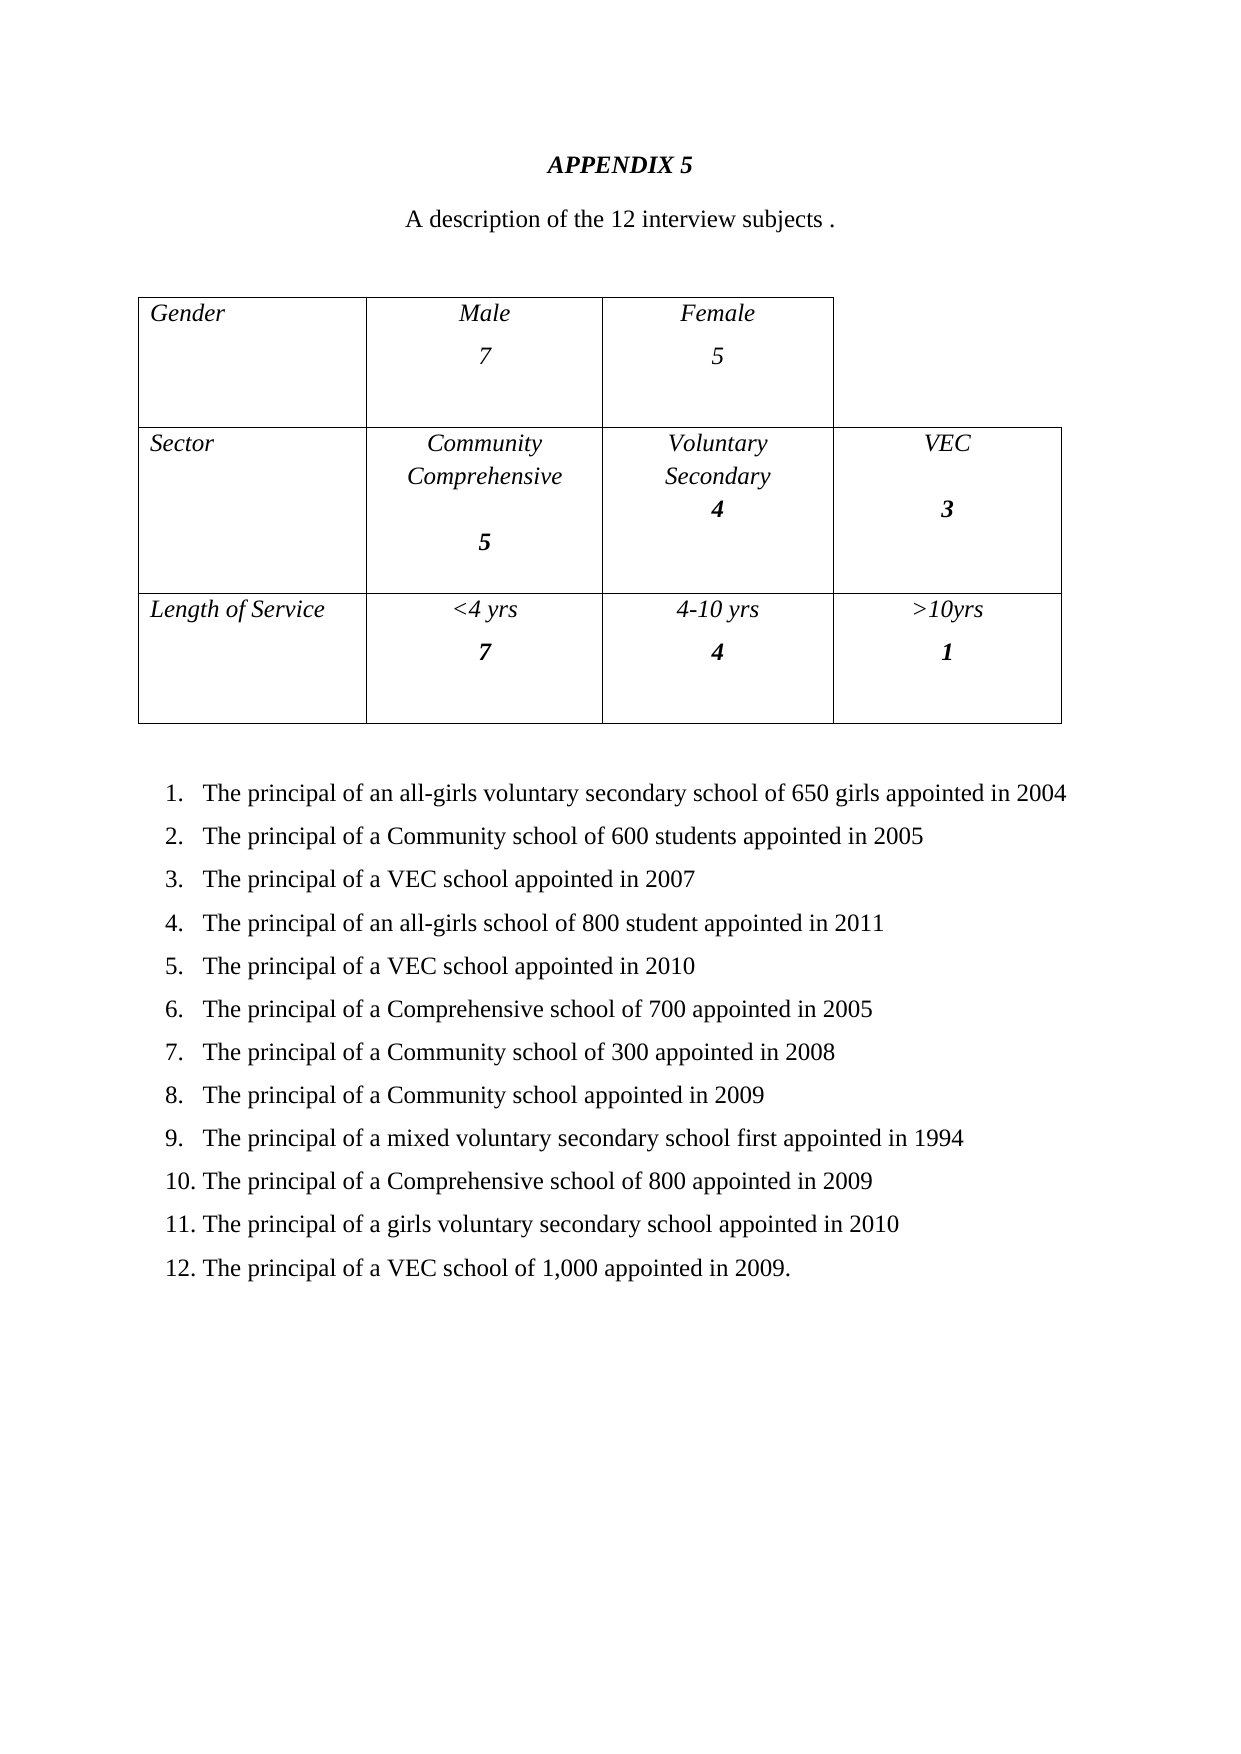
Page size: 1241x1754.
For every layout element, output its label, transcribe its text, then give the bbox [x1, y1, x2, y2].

list The principal of an all-girls school of 800 student appointed in 2011 [165, 908, 1090, 936]
list The principal of a girls voluntary secondary school appointed in 2010 [165, 1209, 1090, 1238]
text APPENDIX 5 [150, 150, 1090, 179]
list The principal of a Community school of 600 students appointed in 2005 [165, 821, 1090, 850]
list The principal of a Comprehensive school of 800 appointed in 2009 [165, 1166, 1090, 1195]
table_cell Community Comprehensive 5 [367, 428, 602, 593]
table_cell >10yrs 1 [834, 594, 1061, 723]
list The principal of a Community school appointed in 2009 [165, 1080, 1090, 1109]
list The principal of a Comprehensive school of 700 appointed in 2005 [165, 994, 1090, 1023]
list The principal of a VEC school appointed in 2010 [165, 951, 1090, 979]
text A description of the 12 interview subjects . [150, 204, 1090, 233]
list The principal of a VEC school of 1,000 appointed in 2009. [165, 1253, 1090, 1281]
table_header Female 5 [603, 298, 833, 427]
table_cell VEC 3 [834, 428, 1061, 593]
table_cell 4-10 yrs 4 [603, 594, 833, 723]
list The principal of a VEC school appointed in 2007 [165, 864, 1090, 893]
table_header Gender [139, 298, 366, 427]
table_cell Length of Service [139, 594, 366, 723]
table_cell Sector [139, 428, 366, 593]
list The principal of a mixed voluntary secondary school first appointed in 1994 [165, 1123, 1090, 1152]
table_header Male 7 [367, 298, 602, 427]
list The principal of a Community school of 300 appointed in 2008 [165, 1037, 1090, 1066]
table_cell Voluntary Secondary 4 [603, 428, 833, 593]
list The principal of an all-girls voluntary secondary school of 650 girls appointed in 2004 [165, 778, 1090, 807]
table_cell <4 yrs 7 [367, 594, 602, 723]
